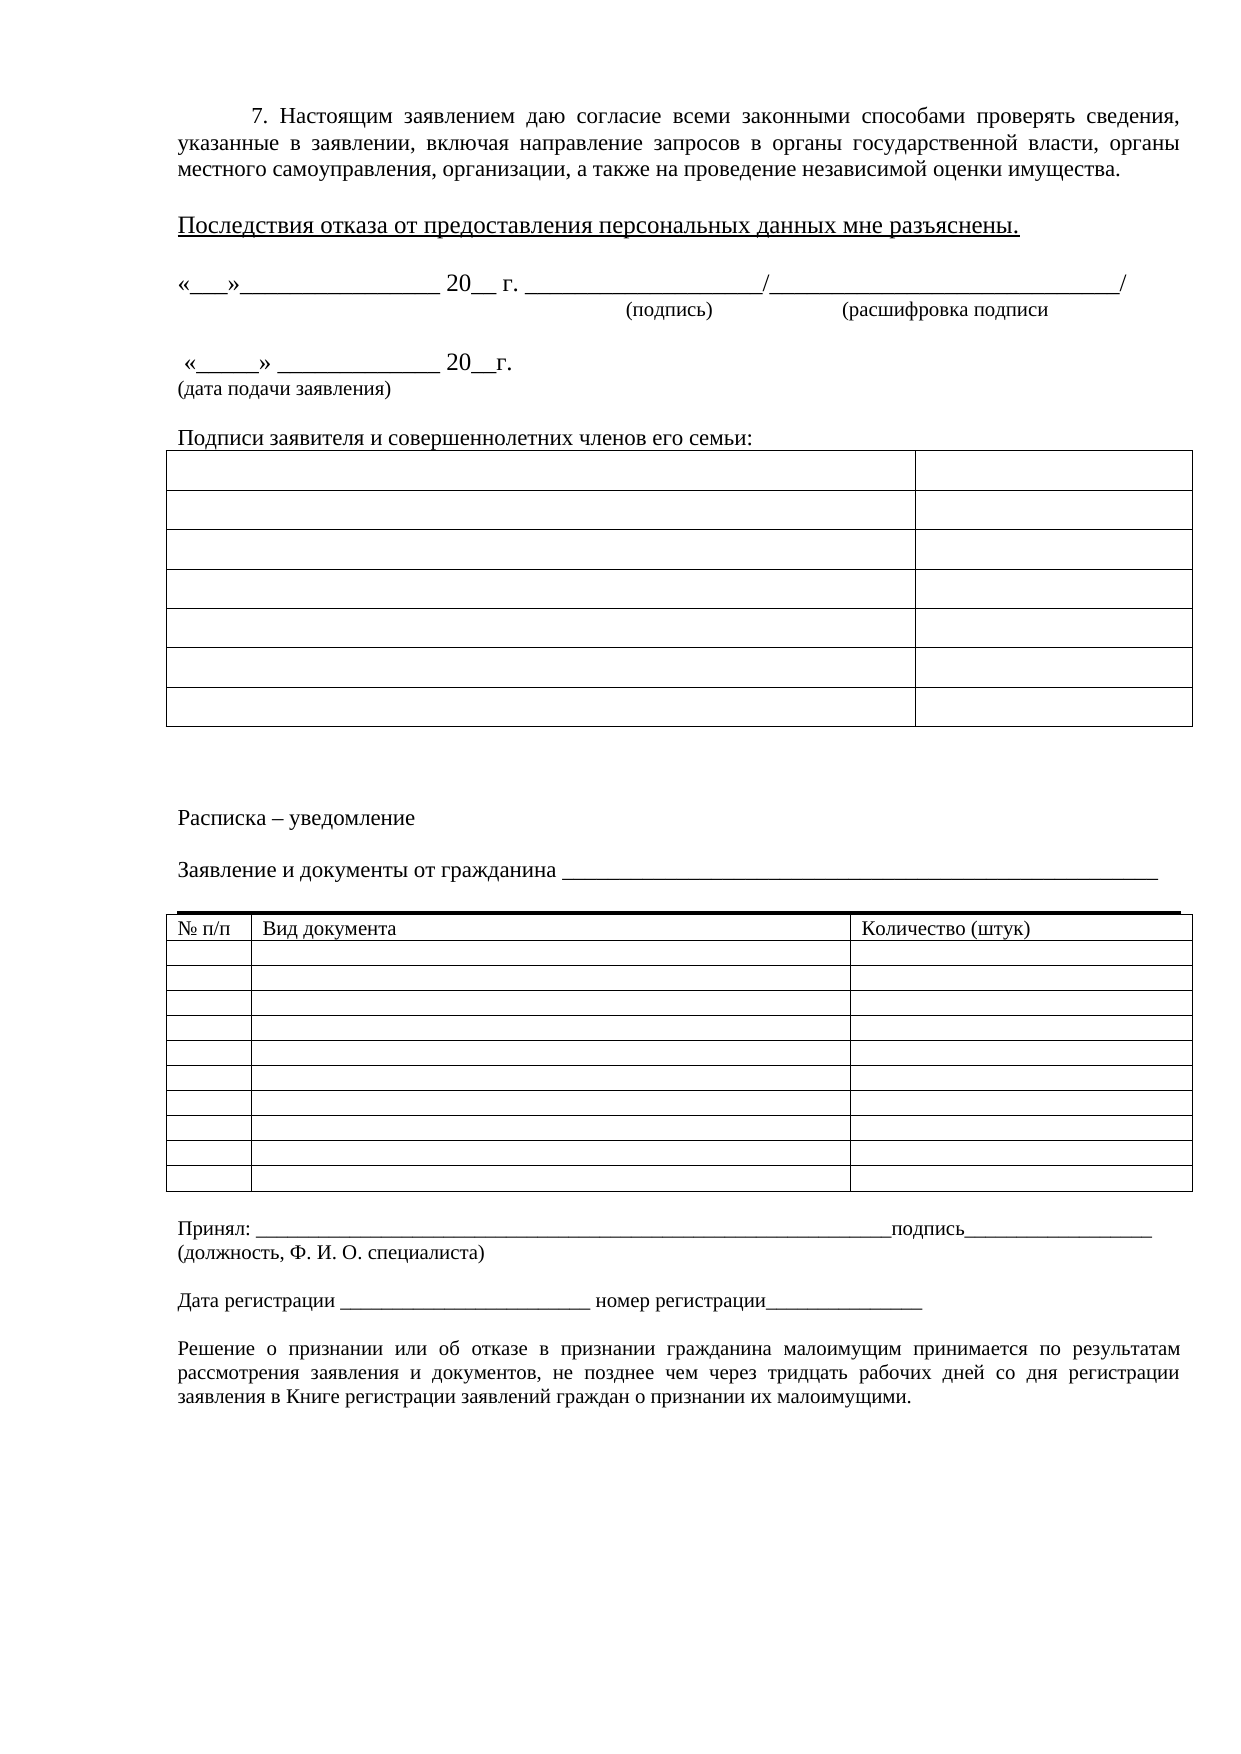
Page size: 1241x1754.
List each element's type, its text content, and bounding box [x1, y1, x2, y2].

table_cell [851, 1166, 1192, 1191]
table_cell [167, 966, 251, 990]
table_cell [916, 609, 1192, 647]
table_cell [252, 941, 850, 964]
table_cell [252, 991, 850, 1015]
table_cell [252, 1041, 850, 1065]
table_cell [916, 688, 1192, 726]
text Принял: _____________________________________________________________подпись__________________ [177, 1216, 1181, 1240]
table_cell [167, 941, 251, 964]
table_cell [252, 1091, 850, 1115]
table_header № п/п [167, 915, 251, 939]
text Дата регистрации ________________________ номер регистрации_______________ [177, 1288, 1181, 1312]
table_cell [167, 609, 915, 647]
table_cell [167, 1116, 251, 1140]
table_cell [916, 570, 1192, 608]
text «_____» _____________ 20__г. [177, 347, 1181, 376]
table_cell [167, 1091, 251, 1115]
text 7. Настоящим заявлением даю согласие всеми законными способами проверять сведения, указанные в заявлении, включая направление запросов в органы государственной власти, органы местного самоуправления, организации, а также на проведение независимой оценки имущества. [177, 103, 1181, 182]
text Решение о признании или об отказе в признании гражданина малоимущим принимается по результатам рассмотрения заявления и документов, не позднее чем через тридцать рабочих дней со дня регистрации заявления в Книге регистрации заявлений граждан о признании их малоимущими. [177, 1336, 1181, 1408]
table_cell [851, 941, 1192, 964]
table_cell [851, 991, 1192, 1015]
table_cell [167, 1041, 251, 1065]
table_cell [252, 1016, 850, 1040]
table_cell [252, 966, 850, 990]
table_cell [851, 966, 1192, 990]
table_cell [851, 1016, 1192, 1040]
table_cell [916, 491, 1192, 529]
text Последствия отказа от предоставления персональных данных мне разъяснены. [177, 210, 1181, 239]
table_cell [167, 648, 915, 687]
table_header [167, 451, 915, 490]
table_cell [167, 688, 915, 726]
table_header [916, 451, 1192, 490]
table_cell [167, 491, 915, 529]
table_cell [851, 1091, 1192, 1115]
table_cell [252, 1116, 850, 1140]
table_cell [851, 1041, 1192, 1065]
text Подписи заявителя и совершеннолетних членов его семьи: [177, 424, 1181, 450]
table_cell [167, 1166, 251, 1191]
table_cell [167, 1066, 251, 1090]
table_header Вид документа [252, 915, 850, 939]
table_cell [252, 1166, 850, 1191]
table_cell [252, 1141, 850, 1165]
table_cell [851, 1116, 1192, 1140]
table_cell [851, 1141, 1192, 1165]
text «___»________________ 20__ г. ___________________/____________________________/ [177, 268, 1181, 297]
table_cell [252, 1066, 850, 1090]
text (дата подачи заявления) [177, 376, 1181, 400]
table_cell [167, 991, 251, 1015]
table_header Количество (штук) [851, 915, 1192, 939]
table_cell [167, 1016, 251, 1040]
table_cell [916, 648, 1192, 687]
table_cell [167, 1141, 251, 1165]
table_cell [167, 530, 915, 568]
text Заявление и документы от гражданина ____________________________________________________ [177, 856, 1181, 883]
text (подпись) (расшифровка подписи [546, 297, 1181, 321]
table_cell [916, 530, 1192, 568]
text Расписка – уведомление [177, 804, 1181, 830]
text (должность, Ф. И. О. специалиста) [177, 1240, 1181, 1264]
table_cell [167, 570, 915, 608]
table_cell [851, 1066, 1192, 1090]
